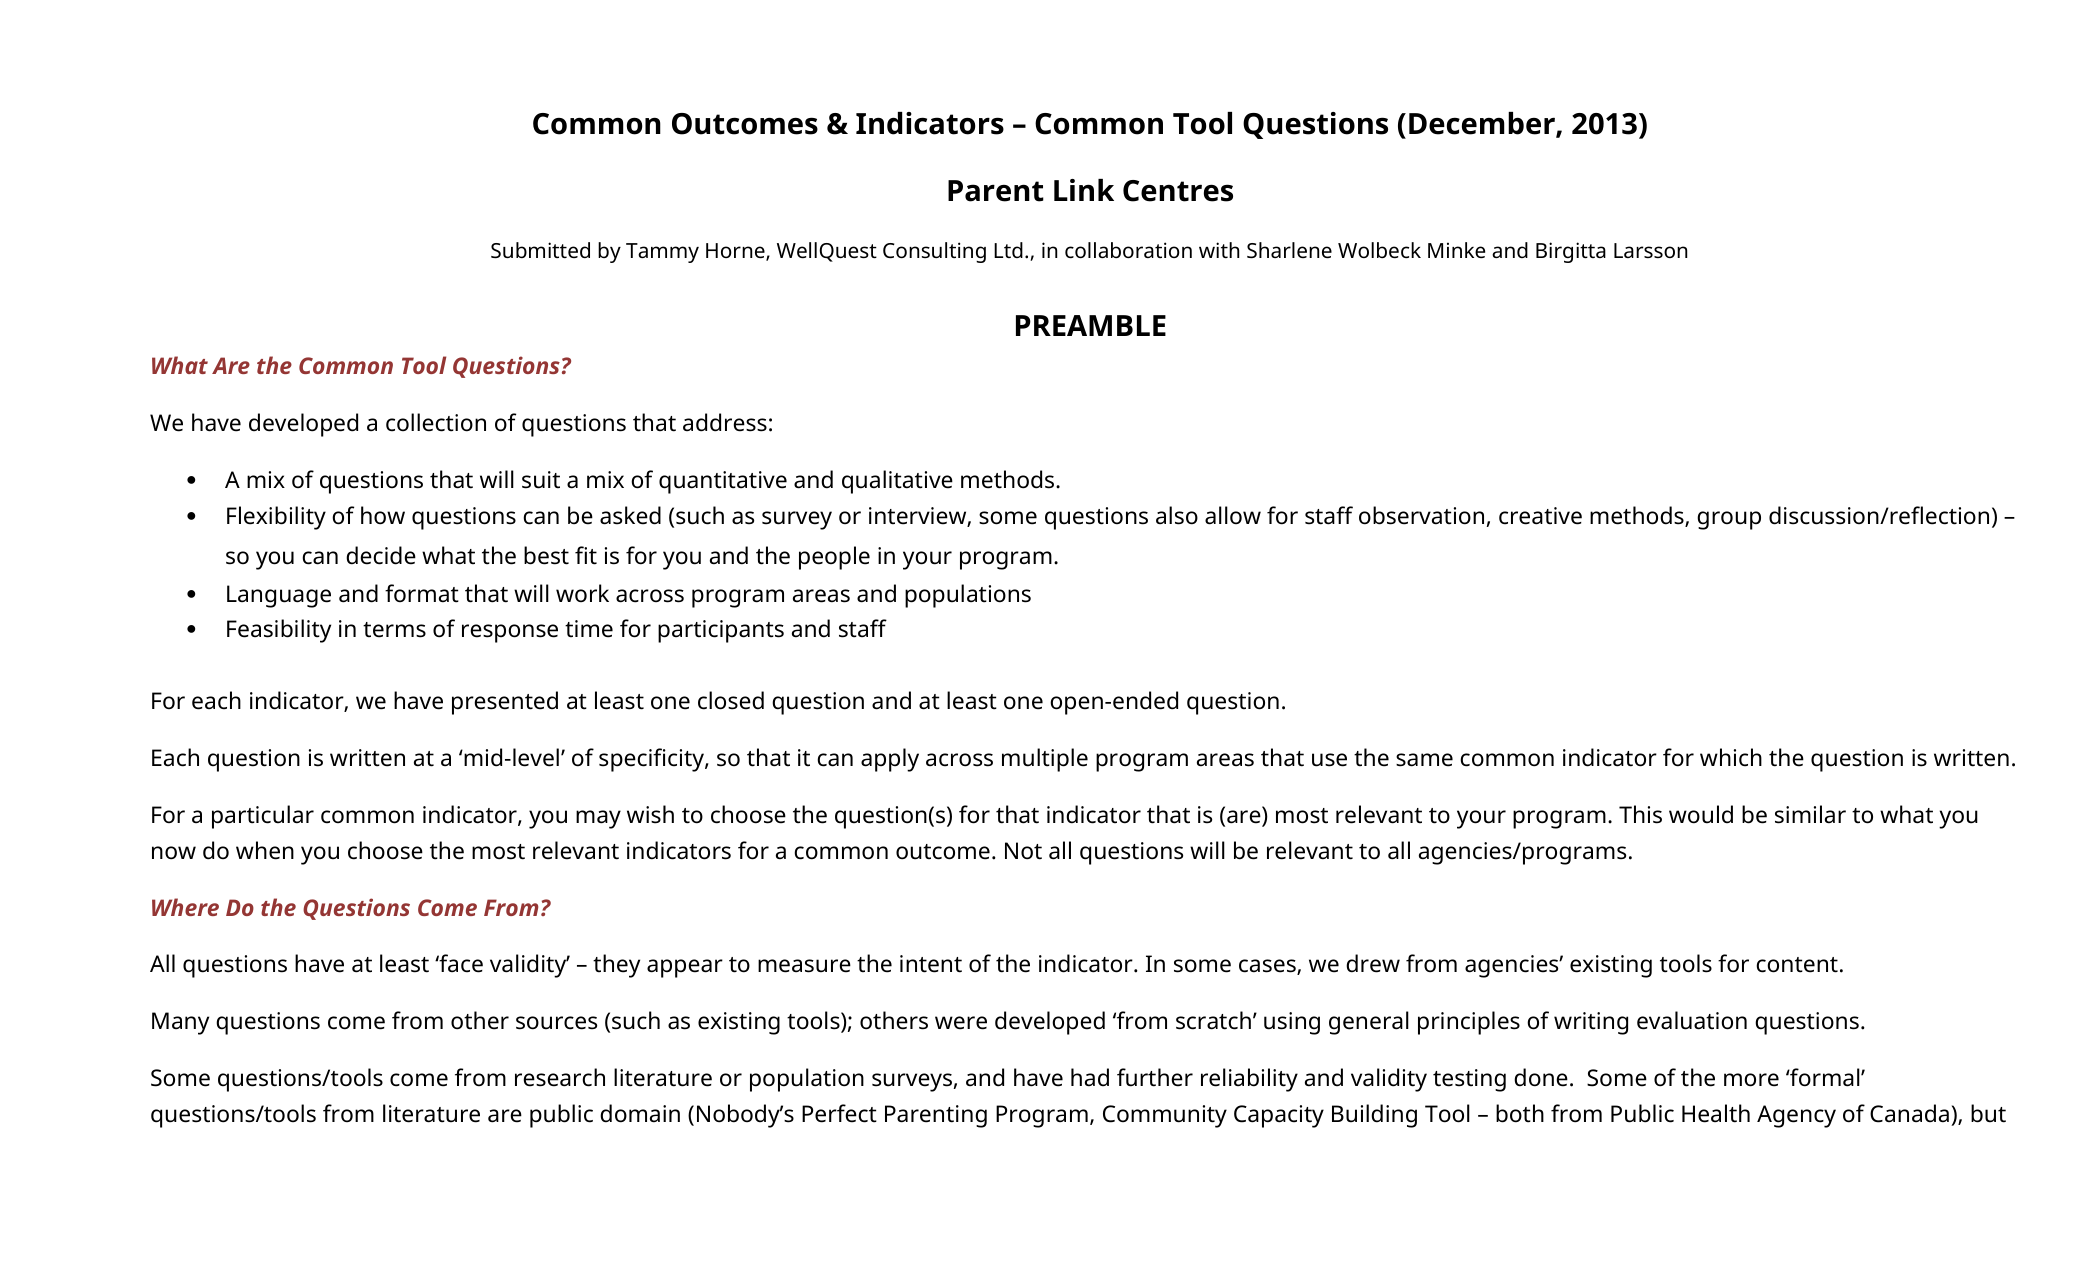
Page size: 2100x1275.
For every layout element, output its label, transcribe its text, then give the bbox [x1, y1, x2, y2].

text Common Outcomes & Indicators – Common Tool Questions (December, 2013) [150, 103, 2030, 143]
text Parent Link Centres [150, 170, 2030, 209]
list Language and format that will work across program areas and populations [187, 577, 2030, 609]
text Where Do the Questions Come From? [150, 892, 2030, 923]
text What Are the Common Tool Questions? [150, 351, 2030, 382]
text We have developed a collection of questions that address: [150, 407, 2030, 438]
text For a particular common indicator, you may wish to choose the question(s) for that indicator that is (are) most relevant to your program. This would be similar to what you now do when you choose the most relevant indicators for a common outcome. Not all questions will be relevant to all agencies/programs. [150, 799, 2030, 866]
text Submitted by Tammy Horne, WellQuest Consulting Ltd., in collaboration with Sharlene Wolbeck Minke and Birgitta Larsson [150, 236, 2030, 265]
text For each indicator, we have presented at least one closed question and at least one open-ended question. [150, 685, 2030, 717]
text Many questions come from other sources (such as existing tools); others were developed ‘from scratch’ using general principles of writing evaluation questions. [150, 1005, 2030, 1036]
text PREAMBLE [150, 305, 2030, 344]
text Each question is written at a ‘mid-level’ of specificity, so that it can apply across multiple program areas that use the same common indicator for which the question is written. [150, 742, 2030, 773]
text All questions have at least ‘face validity’ – they appear to measure the intent of the indicator. In some cases, we drew from agencies’ existing tools for content. [150, 948, 2030, 979]
list A mix of questions that will suit a mix of quantitative and qualitative methods. [187, 464, 2030, 495]
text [150, 1062, 2030, 1129]
list Flexibility of how questions can be asked (such as survey or interview, some questions also allow for staff observation, creative methods, group discussion/reflection) – so you can decide what the best fit is for you and the people in your program. [187, 500, 2030, 572]
list Feasibility in terms of response time for participants and staff [187, 613, 2030, 645]
